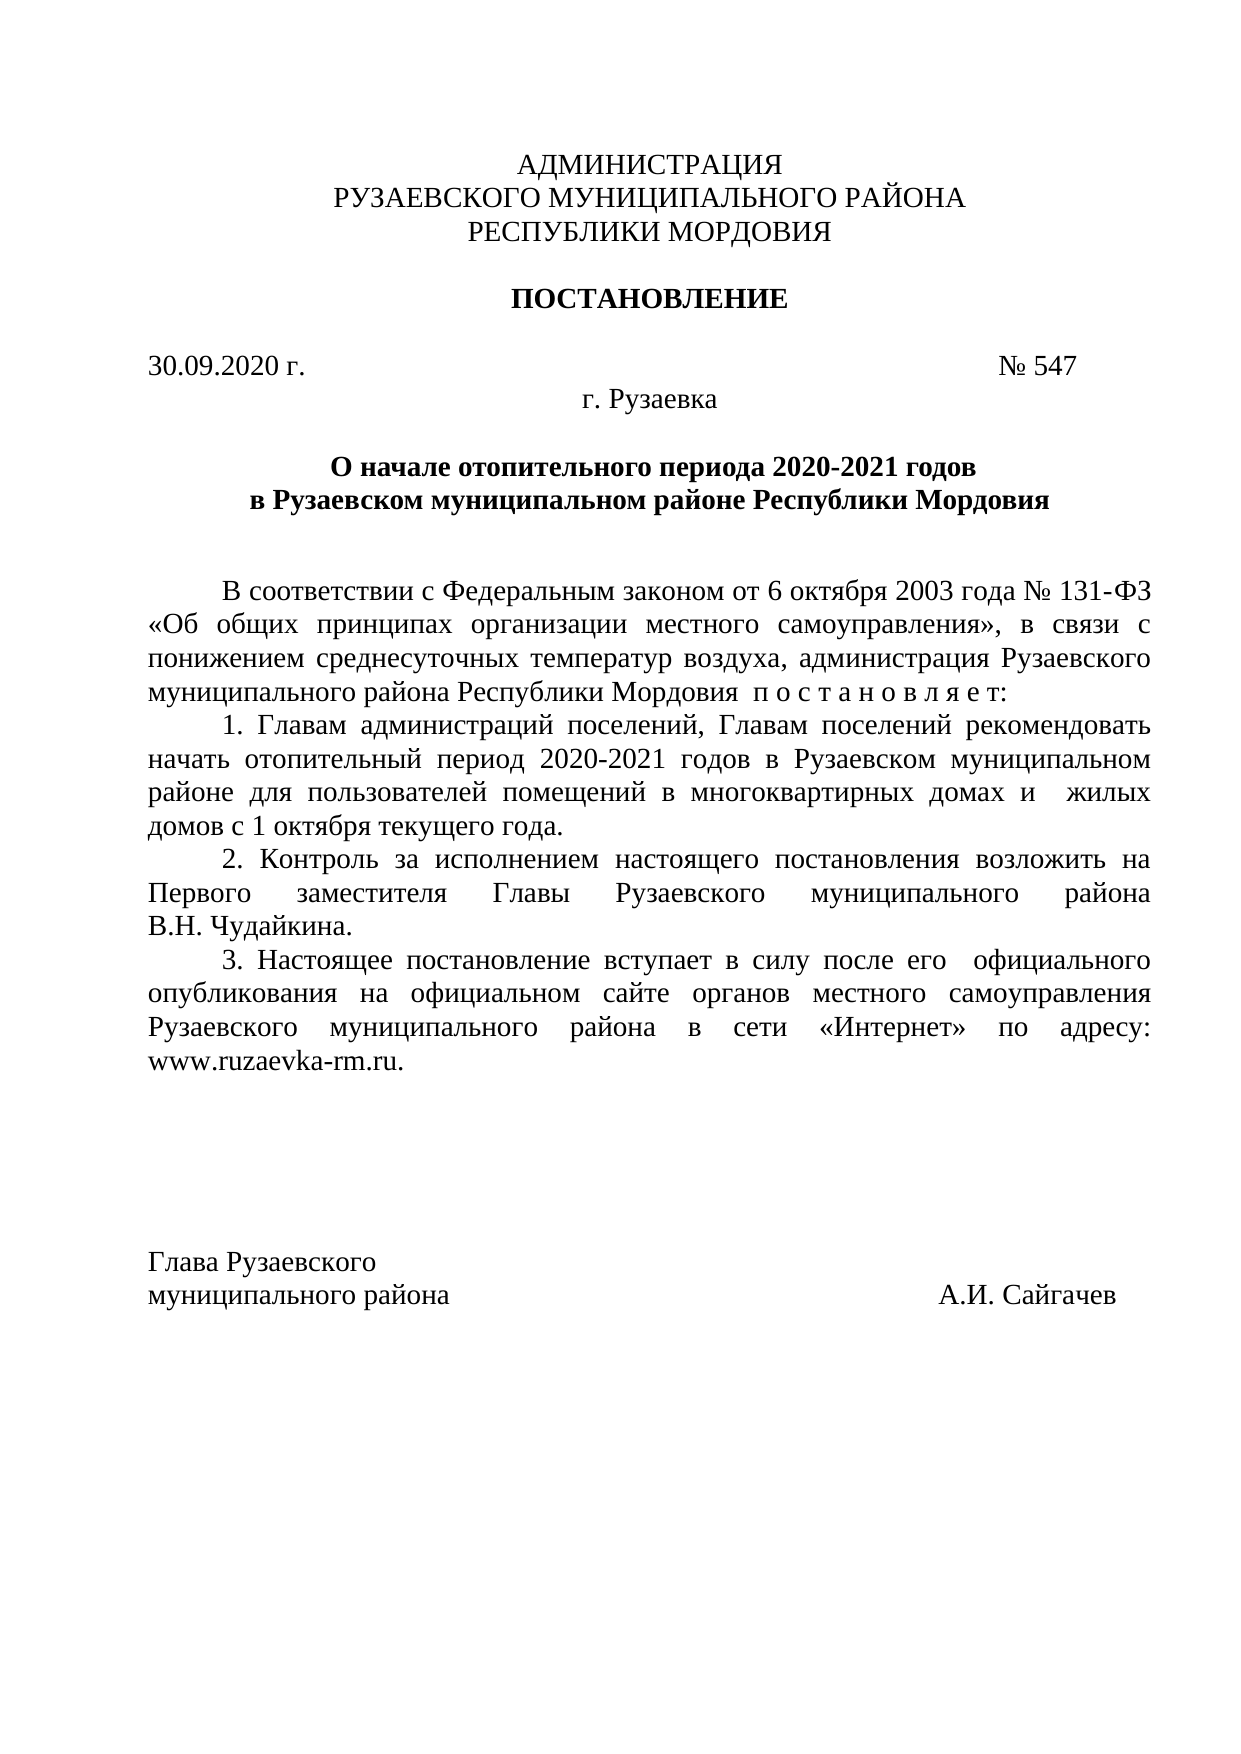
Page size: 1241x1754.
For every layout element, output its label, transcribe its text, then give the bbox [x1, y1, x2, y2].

text РЕСПУБЛИКИ МОРДОВИЯ [148, 214, 1152, 247]
text муниципального района А.И. Сайгачев [148, 1277, 1152, 1311]
text РУЗАЕВСКОГО МУНИЦИПАЛЬНОГО РАЙОНА [148, 180, 1152, 214]
text в Рузаевском муниципальном районе Республики Мордовия [148, 482, 1152, 516]
text 30.09.2020 г. № 547 [148, 348, 1152, 382]
text 3. Настоящее постановление вступает в силу после его официального опубликования на официальном сайте органов местного самоуправления Рузаевского муниципального района в сети «Интернет» по адресу: www.ruzaevka-rm.ru. [148, 942, 1152, 1076]
text ПОСТАНОВЛЕНИЕ [148, 281, 1152, 314]
text 2. Контроль за исполнением настоящего постановления возложить на Первого заместителя Главы Рузаевского муниципального района В.Н. Чудайкина. [148, 841, 1152, 942]
text 1. Главам администраций поселений, Главам поселений рекомендовать начать отопительный период 2020-2021 годов в Рузаевском муниципальном районе для пользователей помещений в многоквартирных домах и жилых домов с 1 октября текущего года. [148, 707, 1152, 841]
text В соответствии с Федеральным законом от 6 октября 2003 года № 131-ФЗ «Об общих принципах организации местного самоуправления», в связи с понижением среднесуточных температур воздуха, администрация Рузаевского муниципального района Республики Мордовия п о с т а н о в л я е т: [148, 573, 1152, 707]
text О начале отопительного периода 2020-2021 годов [148, 449, 1152, 482]
text Глава Рузаевского [148, 1244, 1152, 1277]
text АДМИНИСТРАЦИЯ [148, 147, 1152, 180]
text г. Рузаевка [148, 382, 1152, 415]
